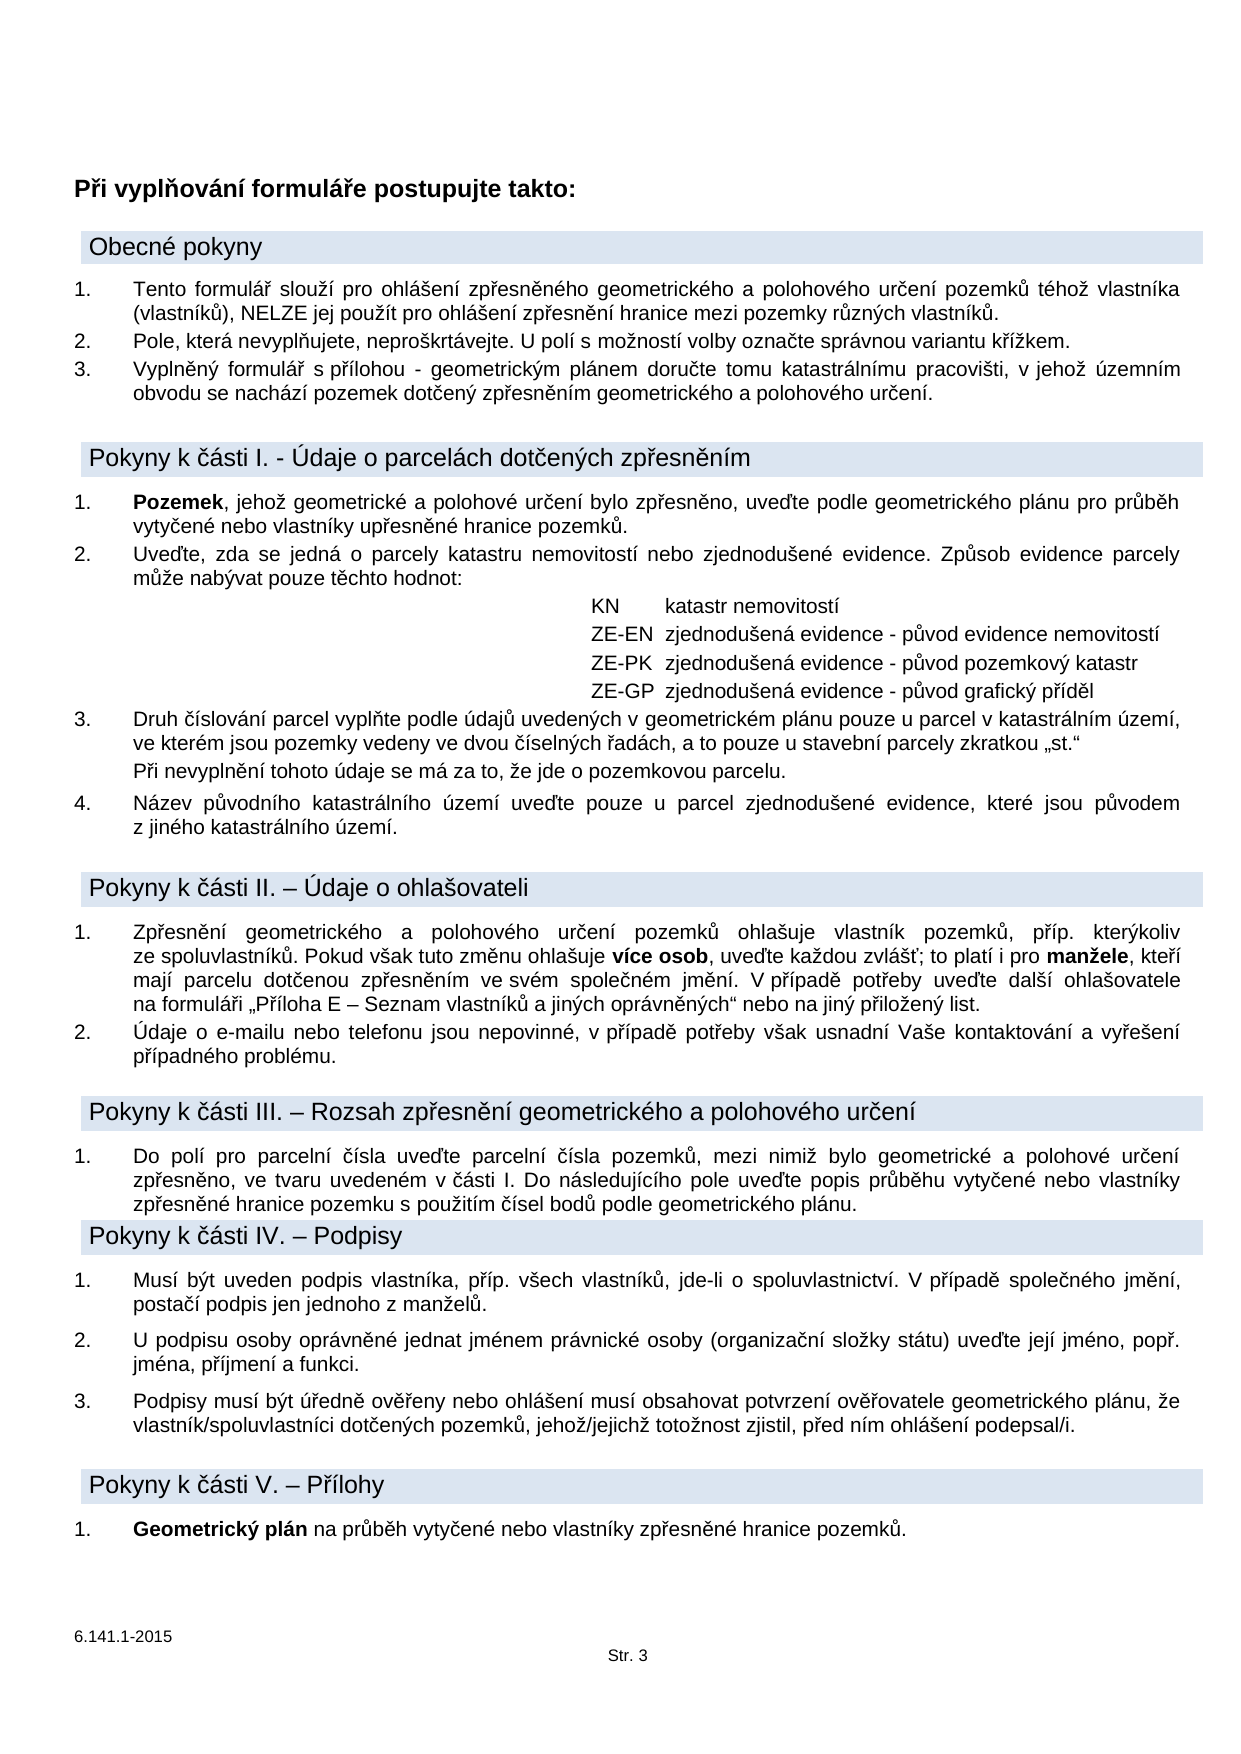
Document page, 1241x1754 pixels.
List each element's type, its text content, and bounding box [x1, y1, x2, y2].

list Vyplněný formulář s přílohou - geometrickým plánem doručte tomu katastrálnímu pracovišti, v jehož územním obvodu se nachází pozemek dotčený zpřesněním geometrického a polohového určení. [74, 357, 1181, 405]
list Musí být uveden podpis vlastníka, příp. všech vlastníků, jde-li o spoluvlastnictví. V případě společného jmění, postačí podpis jen jednoho z manželů. [74, 1268, 1181, 1316]
text Při nevyplnění tohoto údaje se má za to, že jde o pozemkovou parcelu. [133, 759, 1181, 783]
list Geometrický plán na průběh vytyčené nebo vlastníky zpřesněné hranice pozemků. [74, 1517, 1181, 1541]
text ZE-GP zjednodušená evidence - původ grafický příděl [133, 678, 1181, 702]
list Údaje o e-mailu nebo telefonu jsou nepovinné, v případě potřeby však usnadní Vaše kontaktování a vyřešení případného problému. [74, 1020, 1181, 1068]
table_header Pokyny k části II. – Údaje o ohlašovateli [81, 872, 1203, 907]
text KN katastr nemovitostí [133, 594, 1181, 618]
list Druh číslování parcel vyplňte podle údajů uvedených v geometrickém plánu pouze u parcel v katastrálním území, ve kterém jsou pozemky vedeny ve dvou číselných řadách, a to pouze u stavební parcely zkratkou „st.“ [74, 707, 1181, 754]
list Zpřesnění geometrického a polohového určení pozemků ohlašuje vlastník pozemků, příp. kterýkoliv ze spoluvlastníků. Pokud však tuto změnu ohlašuje více osob, uveďte každou zvlášť; to platí i pro manžele, kteří mají parcelu dotčenou zpřesněním ve svém společném jmění. V případě potřeby uveďte další ohlašovatele na formuláři „Příloha E – Seznam vlastníků a jiných oprávněných“ nebo na jiný přiložený list. [74, 920, 1181, 1016]
text Při vyplňování formuláře postupujte takto: [74, 174, 1181, 203]
table_header Pokyny k části I. - Údaje o parcelách dotčených zpřesněním [81, 442, 1203, 477]
list Uveďte, zda se jedná o parcely katastru nemovitostí nebo zjednodušené evidence. Způsob evidence parcely může nabývat pouze těchto hodnot: [74, 542, 1181, 590]
list Tento formulář slouží pro ohlášení zpřesněného geometrického a polohového určení pozemků téhož vlastníka (vlastníků), NELZE jej použít pro ohlášení zpřesnění hranice mezi pozemky různých vlastníků. [74, 277, 1181, 325]
list Podpisy musí být úředně ověřeny nebo ohlášení musí obsahovat potvrzení ověřovatele geometrického plánu, že vlastník/spoluvlastníci dotčených pozemků, jehož/jejichž totožnost zjistil, před ním ohlášení podepsal/i. [74, 1388, 1181, 1436]
list Pozemek, jehož geometrické a polohové určení bylo zpřesněno, uveďte podle geometrického plánu pro průběh vytyčené nebo vlastníky upřesněné hranice pozemků. [74, 490, 1181, 538]
table_header Pokyny k části V. – Přílohy [81, 1469, 1203, 1504]
list Pole, která nevyplňujete, neproškrtávejte. U polí s možností volby označte správnou variantu křížkem. [74, 329, 1181, 353]
table_header Pokyny k části III. – Rozsah zpřesnění geometrického a polohového určení [81, 1096, 1203, 1131]
table_header Obecné pokyny [81, 231, 1203, 264]
list Název původního katastrálního území uveďte pouze u parcel zjednodušené evidence, které jsou původem z jiného katastrálního území. [74, 791, 1181, 839]
list Do polí pro parcelní čísla uveďte parcelní čísla pozemků, mezi nimiž bylo geometrické a polohové určení zpřesněno, ve tvaru uvedeném v části I. Do následujícího pole uveďte popis průběhu vytyčené nebo vlastníky zpřesněné hranice pozemku s použitím čísel bodů podle geometrického plánu. [74, 1144, 1181, 1216]
text ZE-EN zjednodušená evidence - původ evidence nemovitostí [133, 622, 1181, 646]
list U podpisu osoby oprávněné jednat jménem právnické osoby (organizační složky státu) uveďte její jméno, popř. jména, příjmení a funkci. [74, 1328, 1181, 1376]
table_header Pokyny k části IV. – Podpisy [81, 1220, 1203, 1255]
text ZE-PK zjednodušená evidence - původ pozemkový katastr [133, 650, 1181, 674]
